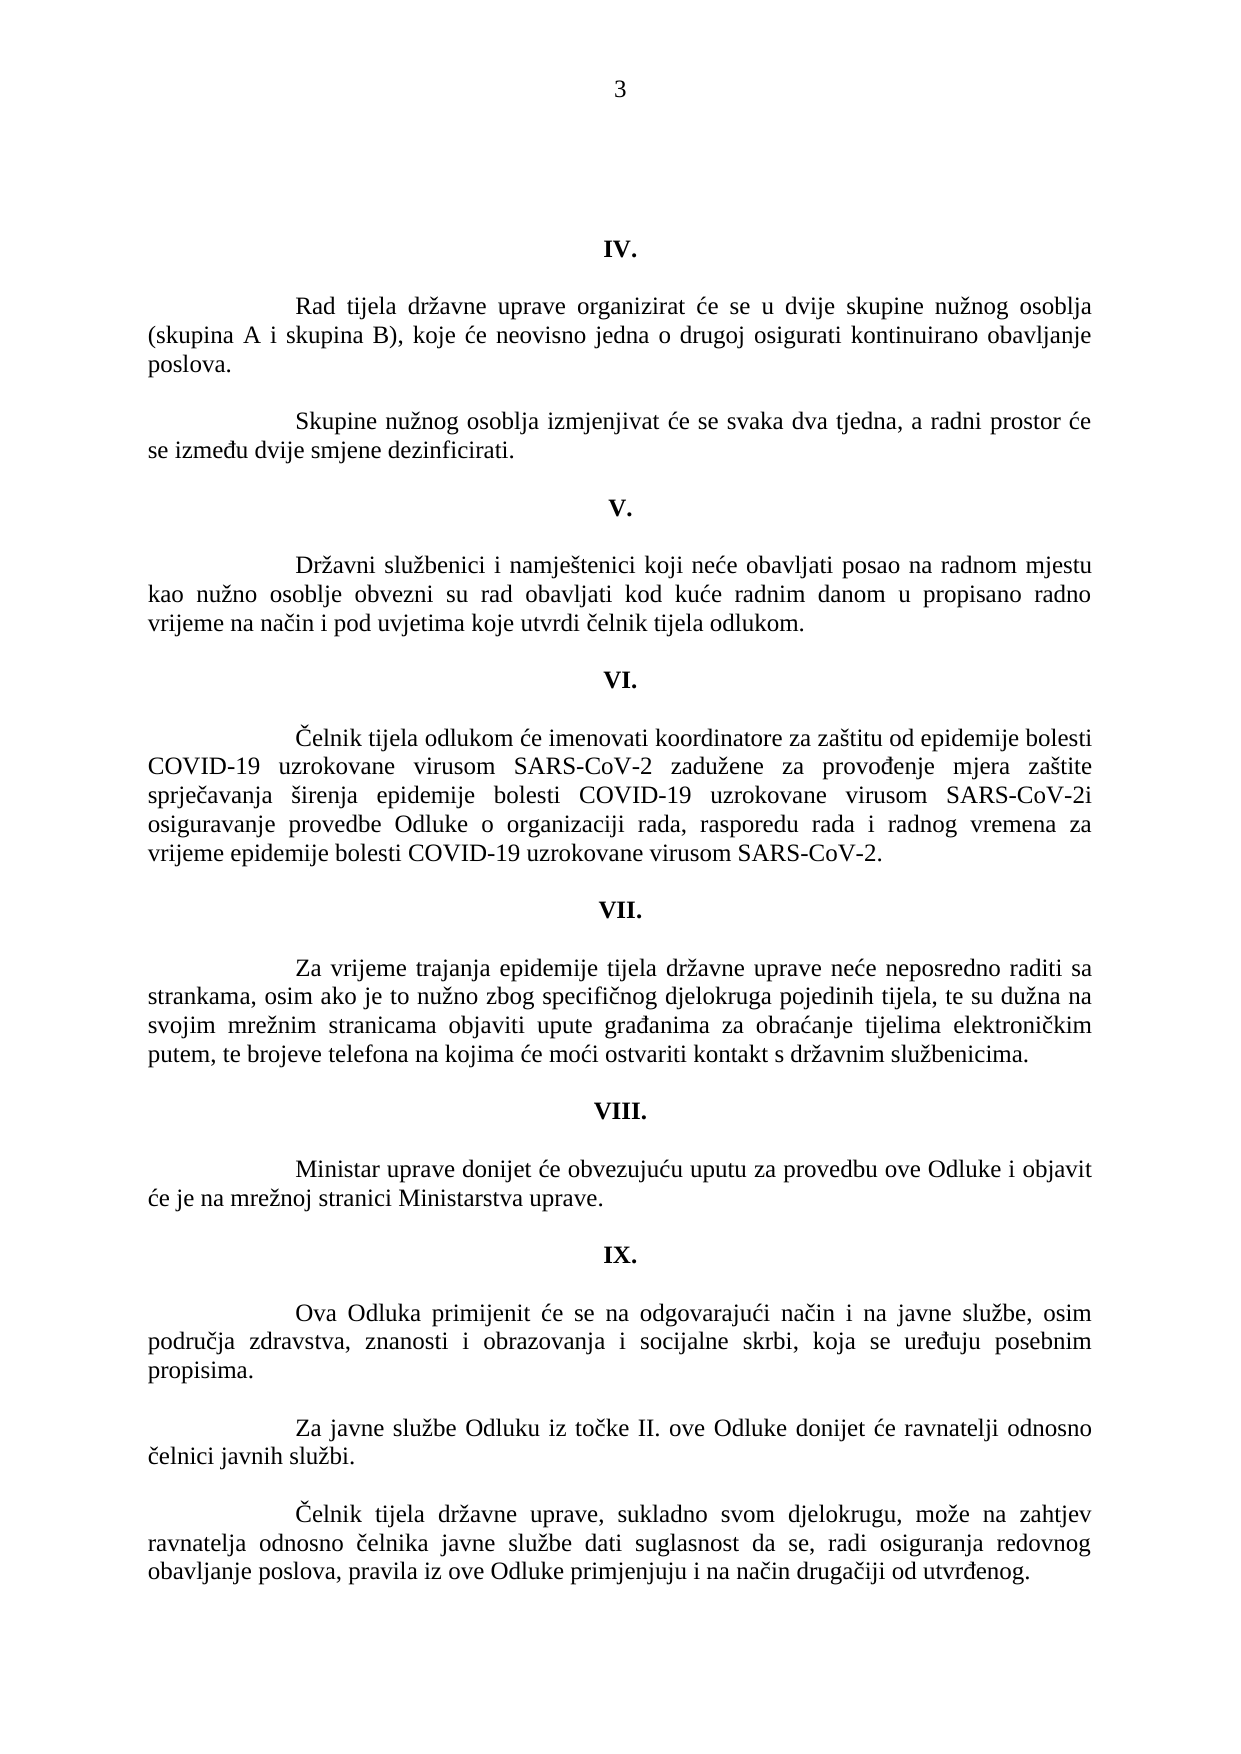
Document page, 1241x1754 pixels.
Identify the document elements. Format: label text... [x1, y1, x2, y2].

text Čelnik tijela državne uprave, sukladno svom djelokrugu, može na zahtjev ravnatelja odnosno čelnika javne službe dati suglasnost da se, radi osiguranja redovnog obavljanje poslova, pravila iz ove Odluke primjenjuju i na način drugačiji od utvrđenog. [148, 1499, 1093, 1585]
text IV. [148, 234, 1093, 263]
text Ova Odluka primijenit će se na odgovarajući način i na javne službe, osim područja zdravstva, znanosti i obrazovanja i socijalne skrbi, koja se uređuju posebnim propisima. [148, 1298, 1093, 1384]
text VII. [148, 895, 1093, 924]
text VI. [148, 665, 1093, 694]
text VIII. [148, 1096, 1093, 1125]
text Državni službenici i namještenici koji neće obavljati posao na radnom mjestu kao nužno osoblje obvezni su rad obavljati kod kuće radnim danom u propisano radno vrijeme na način i pod uvjetima koje utvrdi čelnik tijela odlukom. [148, 550, 1093, 636]
text IX. [148, 1240, 1093, 1269]
text Za javne službe Odluku iz točke II. ove Odluke donijet će ravnatelji odnosno čelnici javnih službi. [148, 1413, 1093, 1470]
text Ministar uprave donijet će obvezujuću uputu za provedbu ove Odluke i objavit će je na mrežnoj stranici Ministarstva uprave. [148, 1154, 1093, 1211]
text Čelnik tijela odlukom će imenovati koordinatore za zaštitu od epidemije bolesti COVID-19 uzrokovane virusom SARS-CoV-2 zadužene za provođenje mjera zaštite sprječavanja širenja epidemije bolesti COVID-19 uzrokovane virusom SARS-CoV-2i osiguravanje provedbe Odluke o organizaciji rada, rasporedu rada i radnog vremena za vrijeme epidemije bolesti COVID-19 uzrokovane virusom SARS-CoV-2. [148, 723, 1093, 866]
text V. [148, 493, 1093, 521]
text Rad tijela državne uprave organizirat će se u dvije skupine nužnog osoblja (skupina A i skupina B), koje će neovisno jedna o drugoj osigurati kontinuirano obavljanje poslova. [148, 291, 1093, 378]
text Skupine nužnog osoblja izmjenjivat će se svaka dva tjedna, a radni prostor će se između dvije smjene dezinficirati. [148, 406, 1093, 464]
text Za vrijeme trajanja epidemije tijela državne uprave neće neposredno raditi sa strankama, osim ako je to nužno zbog specifičnog djelokruga pojedinih tijela, te su dužna na svojim mrežnim stranicama objaviti upute građanima za obraćanje tijelima elektroničkim putem, te brojeve telefona na kojima će moći ostvariti kontakt s državnim službenicima. [148, 953, 1093, 1068]
